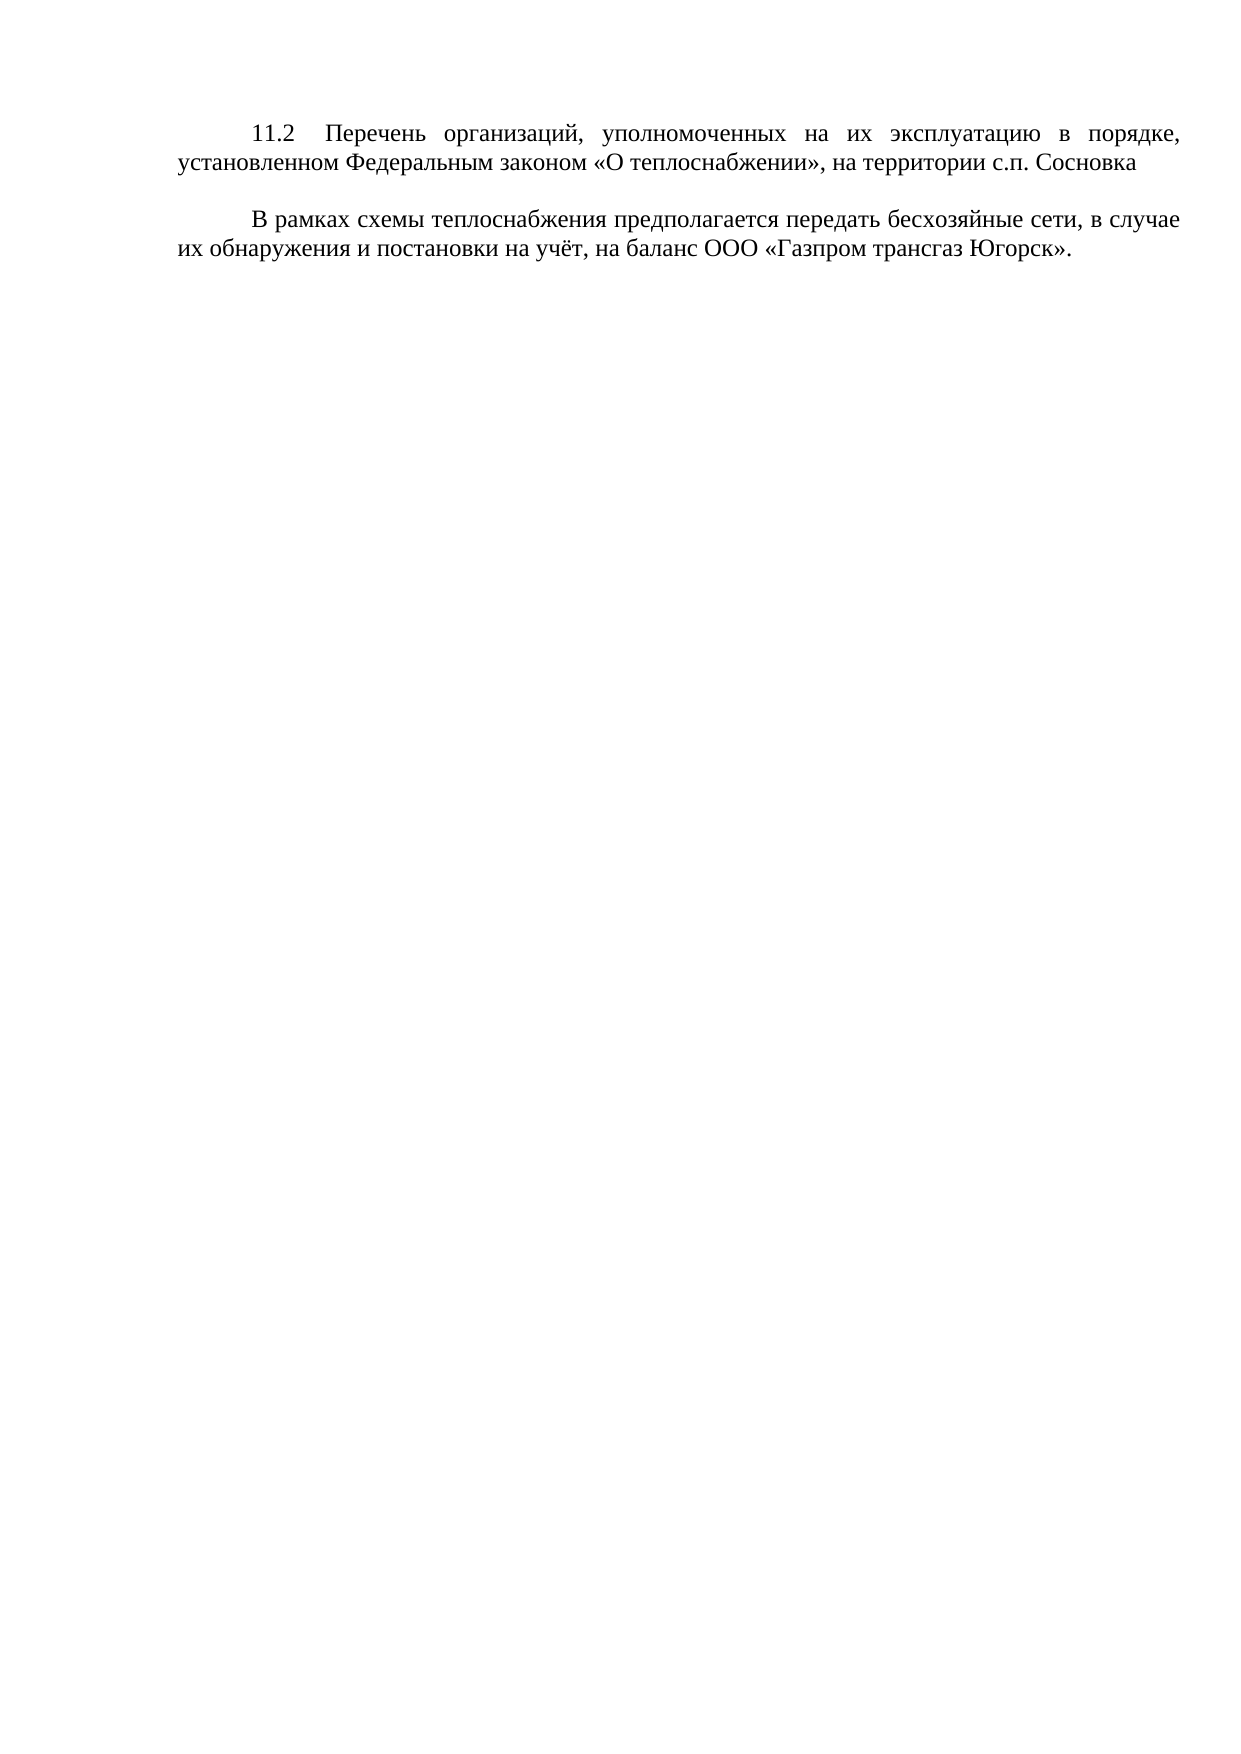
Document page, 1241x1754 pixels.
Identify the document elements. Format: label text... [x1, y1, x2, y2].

subtitle Перечень организаций, уполномоченных на их эксплуатацию в порядке, установленном Федеральным законом «О теплоснабжении», на территории с.п. Сосновка [177, 118, 1181, 176]
text В рамках схемы теплоснабжения предполагается передать бесхозяйные сети, в случае их обнаружения и постановки на учёт, на баланс ООО «Газпром трансгаз Югорск». [177, 204, 1181, 262]
